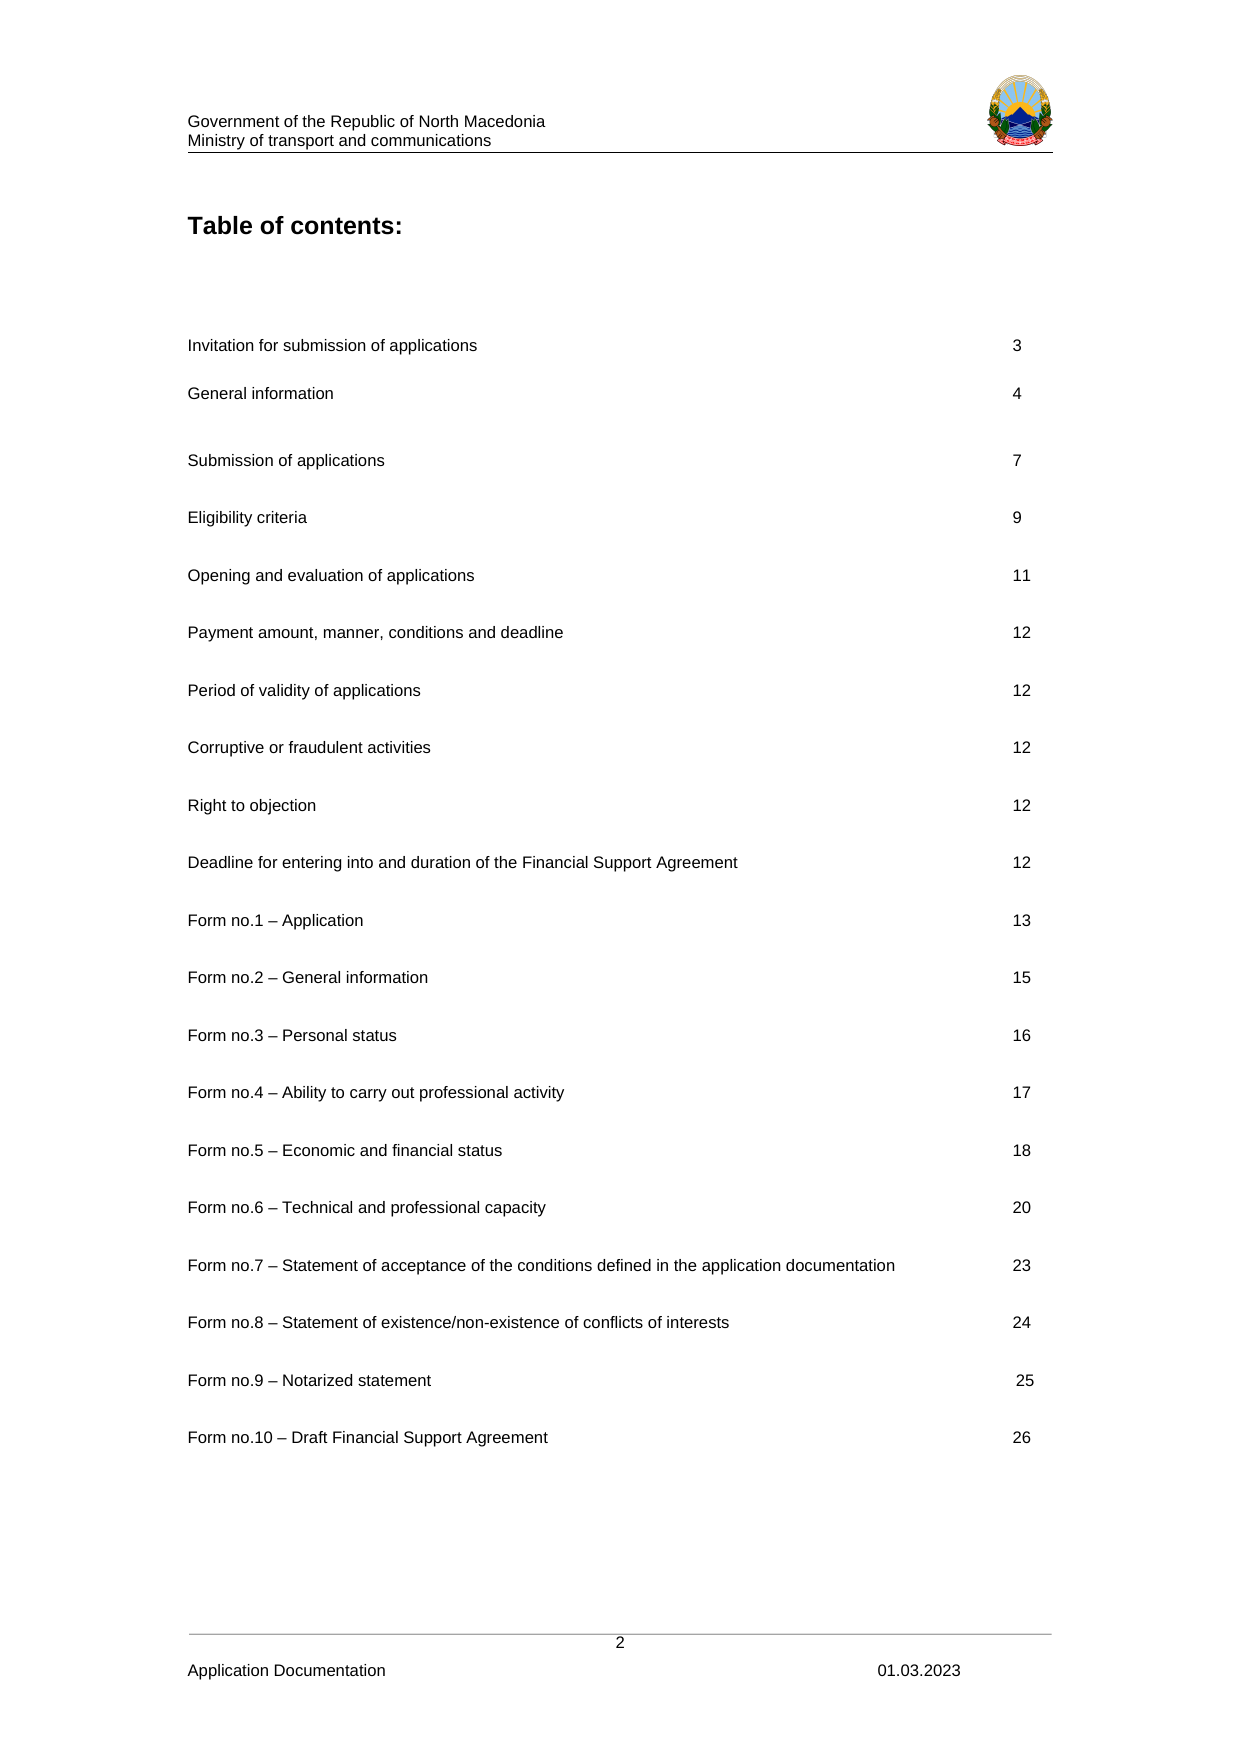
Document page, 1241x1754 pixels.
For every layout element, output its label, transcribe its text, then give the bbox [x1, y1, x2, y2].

text Invitation for submission of applications 3 [187, 336, 1053, 355]
text Form no.10 – Draft Financial Support Agreement 26 [187, 1428, 1053, 1447]
text Form no.3 – Personal status 16 [187, 1026, 1053, 1045]
text Table of contents: [187, 211, 1053, 240]
text Form no.1 – Application 13 [187, 911, 1053, 930]
text General information 4 [187, 383, 1053, 403]
picture [987, 75, 1053, 146]
text Submission of applications 7 [187, 451, 1053, 470]
text Right to objection 12 [187, 796, 1053, 815]
text Opening and evaluation of applications 11 [187, 566, 1053, 585]
text Payment amount, manner, conditions and deadline 12 [187, 623, 1053, 642]
text Period of validity of applications 12 [187, 681, 1053, 700]
text Form no.4 – Ability to carry out professional activity 17 [187, 1083, 1053, 1102]
text Form no.6 – Technical and professional capacity 20 [187, 1198, 1053, 1217]
text Form no.7 – Statement of acceptance of the conditions defined in the application documentation 23 [187, 1256, 1053, 1275]
text Corruptive or fraudulent activities 12 [187, 738, 1053, 757]
text Eligibility criteria 9 [187, 508, 1053, 527]
text Form no.2 – General information 15 [187, 968, 1053, 987]
text Deadline for entering into and duration of the Financial Support Agreement 12 [187, 853, 1053, 872]
text Form no.9 – Notarized statement 25 [187, 1371, 1053, 1390]
text Form no.8 – Statement of existence/non-existence of conflicts of interests 24 [187, 1313, 1053, 1332]
text Form no.5 – Economic and financial status 18 [187, 1141, 1053, 1160]
